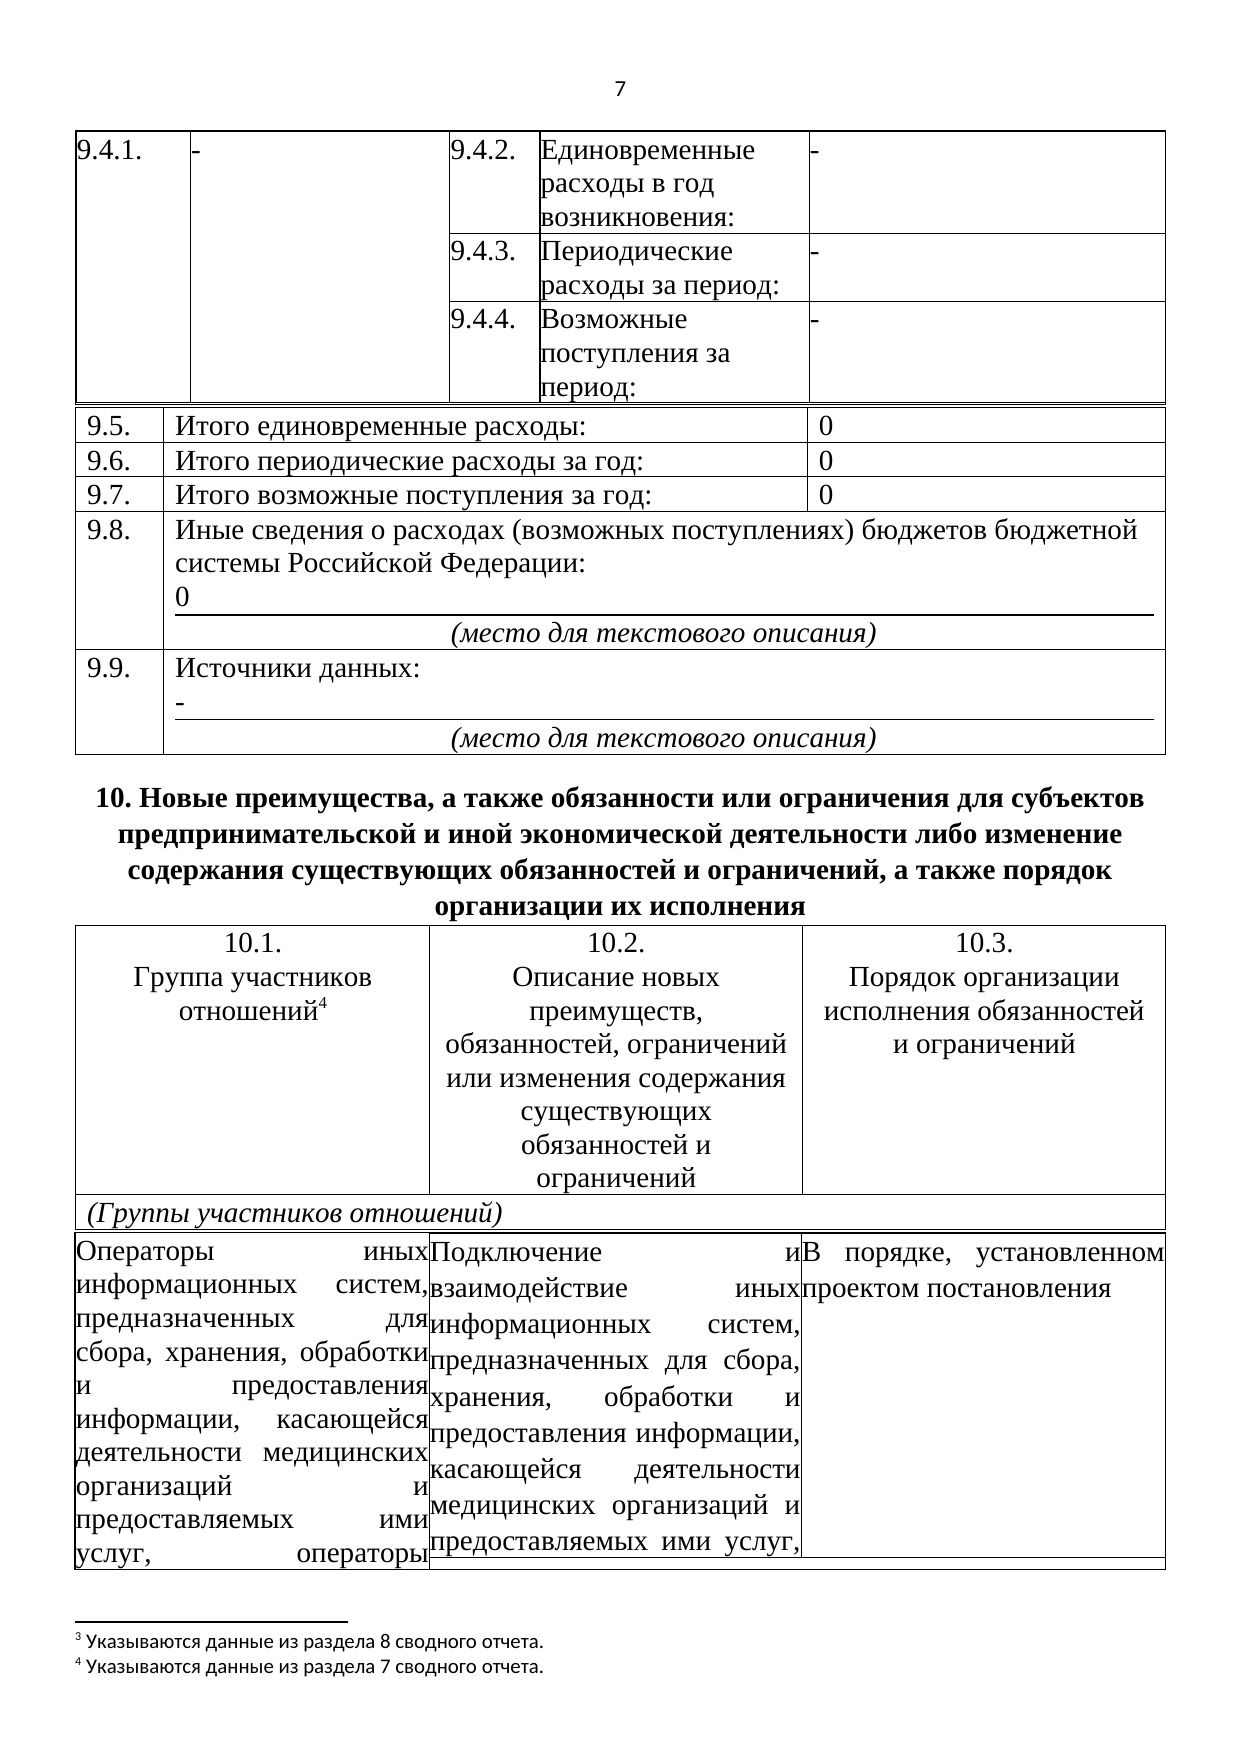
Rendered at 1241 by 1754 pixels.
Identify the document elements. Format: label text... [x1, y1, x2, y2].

table_cell [541, 302, 809, 402]
table_header 9.5. [76, 408, 163, 442]
table_cell 9.6. [76, 443, 163, 476]
table_header 0 [808, 408, 1165, 442]
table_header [76, 1233, 429, 1568]
table_header [802, 1234, 1165, 1557]
table_header 10.2. Описание новых преимуществ, обязанностей, ограничений или изменения содержания существующих обязанностей и ограничений [430, 926, 802, 1194]
table_cell Итого возможные поступления за год: [164, 477, 807, 511]
table_header [430, 1558, 1165, 1568]
table_header 10.3. Порядок организации исполнения обязанностей и ограничений [803, 926, 1165, 1194]
table_cell 9.8. [76, 512, 163, 649]
table_cell 9.7. [76, 477, 163, 511]
table_cell [810, 132, 1165, 233]
table_cell [450, 302, 539, 402]
table_cell [77, 132, 190, 402]
table_cell Источники данных: - (место для текстового описания) [164, 650, 1165, 754]
table_cell [450, 234, 539, 301]
table_cell Иные сведения о расходах (возможных поступлениях) бюджетов бюджетной системы Российской Федерации: 0 (место для текстового описания) [164, 512, 1165, 649]
table_header 10.1. Группа участников отношений [76, 926, 429, 1194]
table_cell [541, 234, 809, 301]
table_cell Итого периодические расходы за год: [164, 443, 807, 476]
table_cell (Группы участников отношений) [76, 1195, 1165, 1228]
table_cell 9.9. [76, 650, 163, 754]
table_header [430, 1234, 801, 1557]
table_cell [810, 302, 1165, 402]
table_cell 0 [808, 443, 1165, 476]
table_cell [191, 132, 449, 402]
text 10. Новые преимущества, а также обязанности или ограничения для субъектов предпринимательской и иной экономической деятельности либо изменение содержания существующих обязанностей и ограничений, а также порядок организации их исполнения [75, 780, 1165, 922]
table_cell [541, 132, 809, 233]
table_header Итого единовременные расходы: [164, 408, 807, 442]
table_cell 0 [808, 477, 1165, 511]
table_cell [810, 234, 1165, 301]
table_cell [450, 132, 539, 233]
